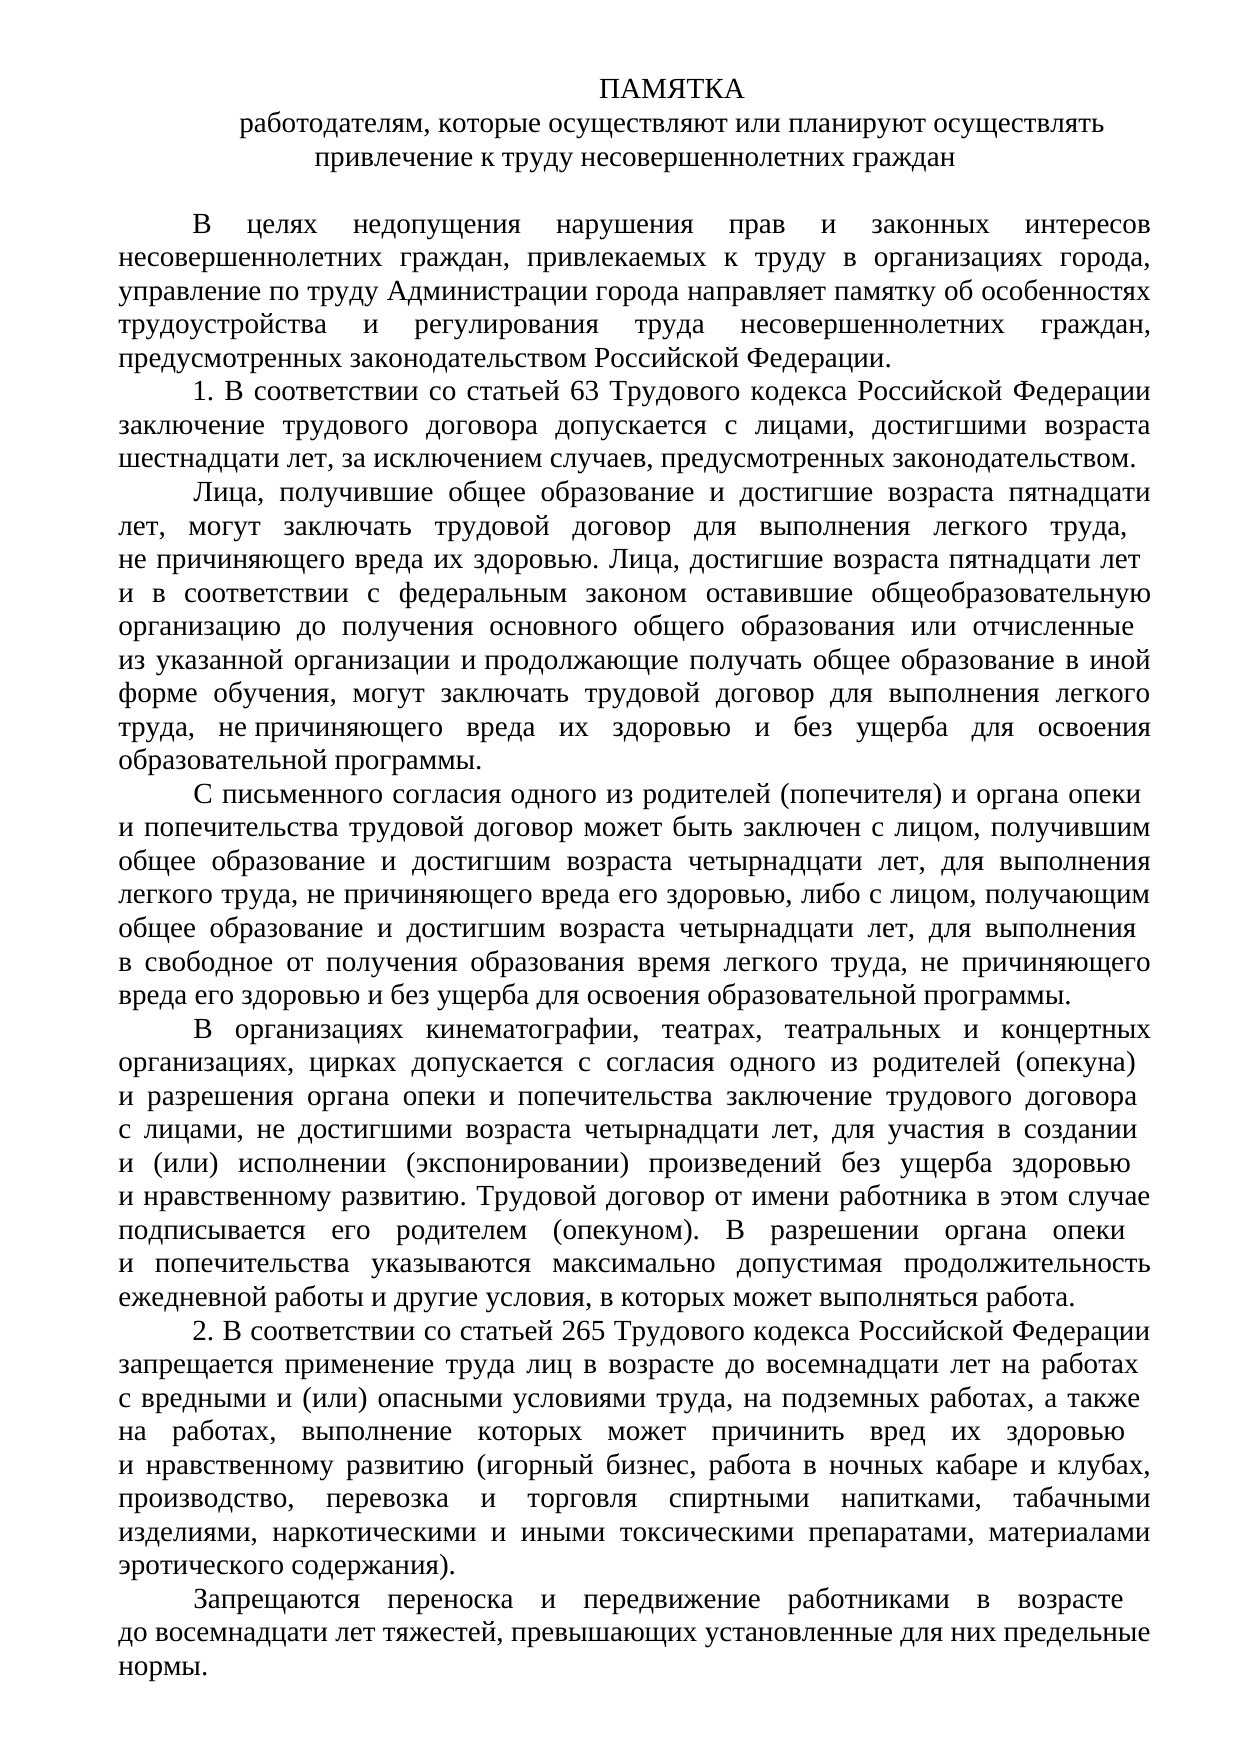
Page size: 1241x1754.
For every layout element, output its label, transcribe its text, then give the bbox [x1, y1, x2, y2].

text 2. В соответствии со статьей 265 Трудового кодекса Российской Федерации запрещается применение труда лиц в возрасте до восемнадцати лет на работах с вредными и (или) опасными условиями труда, на подземных работах, а также на работах, выполнение которых может причинить вред их здоровью и нравственному развитию (игорный бизнес, работа в ночных кабаре и клубах, производство, перевозка и торговля спиртными напитками, табачными изделиями, наркотическими и иными токсическими препаратами, материалами эротического содержания). [118, 1313, 1152, 1581]
text Лица, получившие общее образование и достигшие возраста пятнадцати лет, могут заключать трудовой договор для выполнения легкого труда, не причиняющего вреда их здоровью. Лица, достигшие возраста пятнадцати лет и в соответствии с федеральным законом оставившие общеобразовательную организацию до получения основного общего образования или отчисленные из указанной организации и продолжающие получать общее образование в иной форме обучения, могут заключать трудовой договор для выполнения легкого труда, не причиняющего вреда их здоровью и без ущерба для освоения образовательной программы. [118, 474, 1152, 776]
text Запрещаются переноска и передвижение работниками в возрасте до восемнадцати лет тяжестей, превышающих установленные для них предельные нормы. [118, 1581, 1152, 1682]
text 1. В соответствии со статьей 63 Трудового кодекса Российской Федерации заключение трудового договора допускается с лицами, достигшими возраста шестнадцати лет, за исключением случаев, предусмотренных законодательством. [118, 373, 1152, 474]
text В организациях кинематографии, театрах, театральных и концертных организациях, цирках допускается с согласия одного из родителей (опекуна) и разрешения органа опеки и попечительства заключение трудового договора с лицами, не достигшими возраста четырнадцати лет, для участия в создании и (или) исполнении (экспонировании) произведений без ущерба здоровью и нравственному развитию. Трудовой договор от имени работника в этом случае подписывается его родителем (опекуном). В разрешении органа опеки и попечительства указываются максимально допустимая продолжительность ежедневной работы и другие условия, в которых может выполняться работа. [118, 1011, 1152, 1313]
text В целях недопущения нарушения прав и законных интересов несовершеннолетних граждан, привлекаемых к труду в организациях города, управление по труду Администрации города направляет памятку об особенностях трудоустройства и регулирования труда несовершеннолетних граждан, предусмотренных законодательством Российской Федерации. [118, 206, 1152, 373]
text работодателям, которые осуществляют или планируют осуществлять привлечение к труду несовершеннолетних граждан [118, 105, 1152, 172]
text С письменного согласия одного из родителей (попечителя) и органа опеки и попечительства трудовой договор может быть заключен с лицом, получившим общее образование и достигшим возраста четырнадцати лет, для выполнения легкого труда, не причиняющего вреда его здоровью, либо с лицом, получающим общее образование и достигшим возраста четырнадцати лет, для выполнения в свободное от получения образования время легкого труда, не причиняющего вреда его здоровью и без ущерба для освоения образовательной программы. [118, 776, 1152, 1011]
text ПАМЯТКА [118, 72, 1152, 105]
